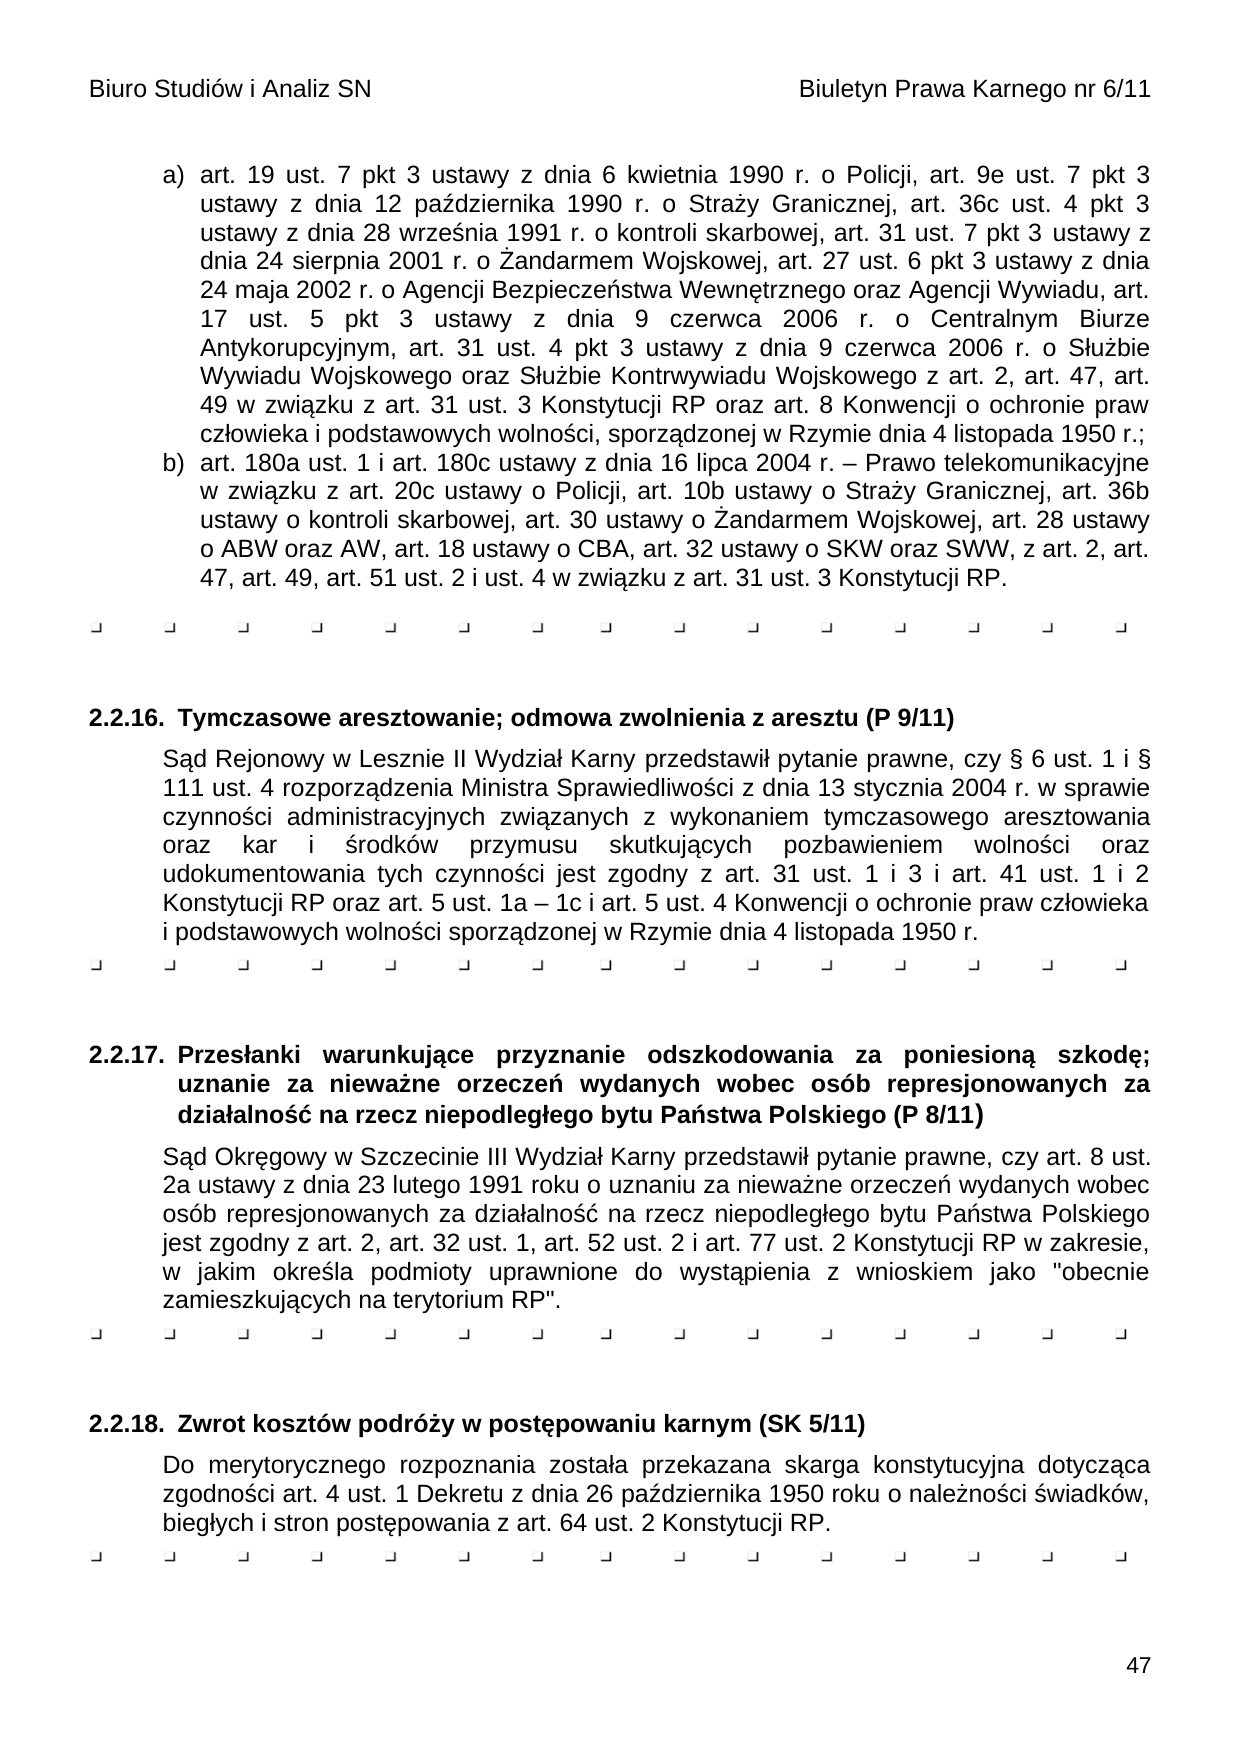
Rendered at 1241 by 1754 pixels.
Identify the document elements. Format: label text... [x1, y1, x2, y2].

text Sąd Rejonowy w Lesznie II Wydział Karny przedstawił pytanie prawne, czy § 6 ust. 1 i § 111 ust. 4 rozporządzenia Ministra Sprawiedliwości z dnia 13 stycznia 2004 r. w sprawie czynności administracyjnych związanych z wykonaniem tymczasowego aresztowania oraz kar i środków przymusu skutkujących pozbawieniem wolności oraz udokumentowania tych czynności jest zgodny z art. 31 ust. 1 i 3 i art. 41 ust. 1 i 2 Konstytucji RP oraz art. 5 ust. 1a – 1c i art. 5 ust. 4 Konwencji o ochronie praw człowieka i podstawowych wolności sporządzonej w Rzymie dnia 4 listopada 1950 r. [162, 744, 1152, 945]
picture [88, 620, 1139, 636]
subtitle 2.2.16. Tymczasowe aresztowanie; odmowa zwolnienia z aresztu (P 9/11) [89, 703, 1152, 732]
subtitle 2.2.17. Przesłanki warunkujące przyznanie odszkodowania za poniesioną szkodę; uznanie za nieważne orzeczeń wydanych wobec osób represjonowanych za działalność na rzecz niepodległego bytu Państwa Polskiego (P 8/11) [89, 1040, 1152, 1129]
text Do merytorycznego rozpoznania została przekazana skarga konstytucyjna dotycząca zgodności art. 4 ust. 1 Dekretu z dnia 26 października 1950 roku o należności świadków, biegłych i stron postępowania z art. 64 ust. 2 Konstytucji RP. [162, 1450, 1152, 1537]
picture [88, 1549, 1139, 1565]
text Sąd Okręgowy w Szczecinie III Wydział Karny przedstawił pytanie prawne, czy art. 8 ust. 2a ustawy z dnia 23 lutego 1991 roku o uznaniu za nieważne orzeczeń wydanych wobec osób represjonowanych za działalność na rzecz niepodległego bytu Państwa Polskiego jest zgodny z art. 2, art. 32 ust. 1, art. 52 ust. 2 i art. 77 ust. 2 Konstytucji RP w zakresie, w jakim określa podmioty uprawnione do wystąpienia z wnioskiem jako "obecnie zamieszkujących na terytorium RP". [162, 1142, 1152, 1314]
picture [88, 1326, 1139, 1343]
subtitle 2.2.18. Zwrot kosztów podróży w postępowaniu karnym (SK 5/11) [89, 1409, 1152, 1438]
list art. 180a ust. 1 i art. 180c ustawy z dnia 16 lipca 2004 r. – Prawo telekomunikacyjne w związku z art. 20c ustawy o Policji, art. 10b ustawy o Straży Granicznej, art. 36b ustawy o kontroli skarbowej, art. 30 ustawy o Żandarmem Wojskowej, art. 28 ustawy o ABW oraz AW, art. 18 ustawy o CBA, art. 32 ustawy o SKW oraz SWW, z art. 2, art. 47, art. 49, art. 51 ust. 2 i ust. 4 w związku z art. 31 ust. 3 Konstytucji RP. [162, 447, 1152, 591]
list art. 19 ust. 7 pkt 3 ustawy z dnia 6 kwietnia 1990 r. o Policji, art. 9e ust. 7 pkt 3 ustawy z dnia 12 października 1990 r. o Straży Granicznej, art. 36c ust. 4 pkt 3 ustawy z dnia 28 września 1991 r. o kontroli skarbowej, art. 31 ust. 7 pkt 3 ustawy z dnia 24 sierpnia 2001 r. o Żandarmem Wojskowej, art. 27 ust. 6 pkt 3 ustawy z dnia 24 maja 2002 r. o Agencji Bezpieczeństwa Wewnętrznego oraz Agencji Wywiadu, art. 17 ust. 5 pkt 3 ustawy z dnia 9 czerwca 2006 r. o Centralnym Biurze Antykorupcyjnym, art. 31 ust. 4 pkt 3 ustawy z dnia 9 czerwca 2006 r. o Służbie Wywiadu Wojskowego oraz Służbie Kontrwywiadu Wojskowego z art. 2, art. 47, art. 49 w związku z art. 31 ust. 3 Konstytucji RP oraz art. 8 Konwencji o ochronie praw człowieka i podstawowych wolności, sporządzonej w Rzymie dnia 4 listopada 1950 r.; [162, 160, 1152, 447]
picture [88, 957, 1139, 974]
